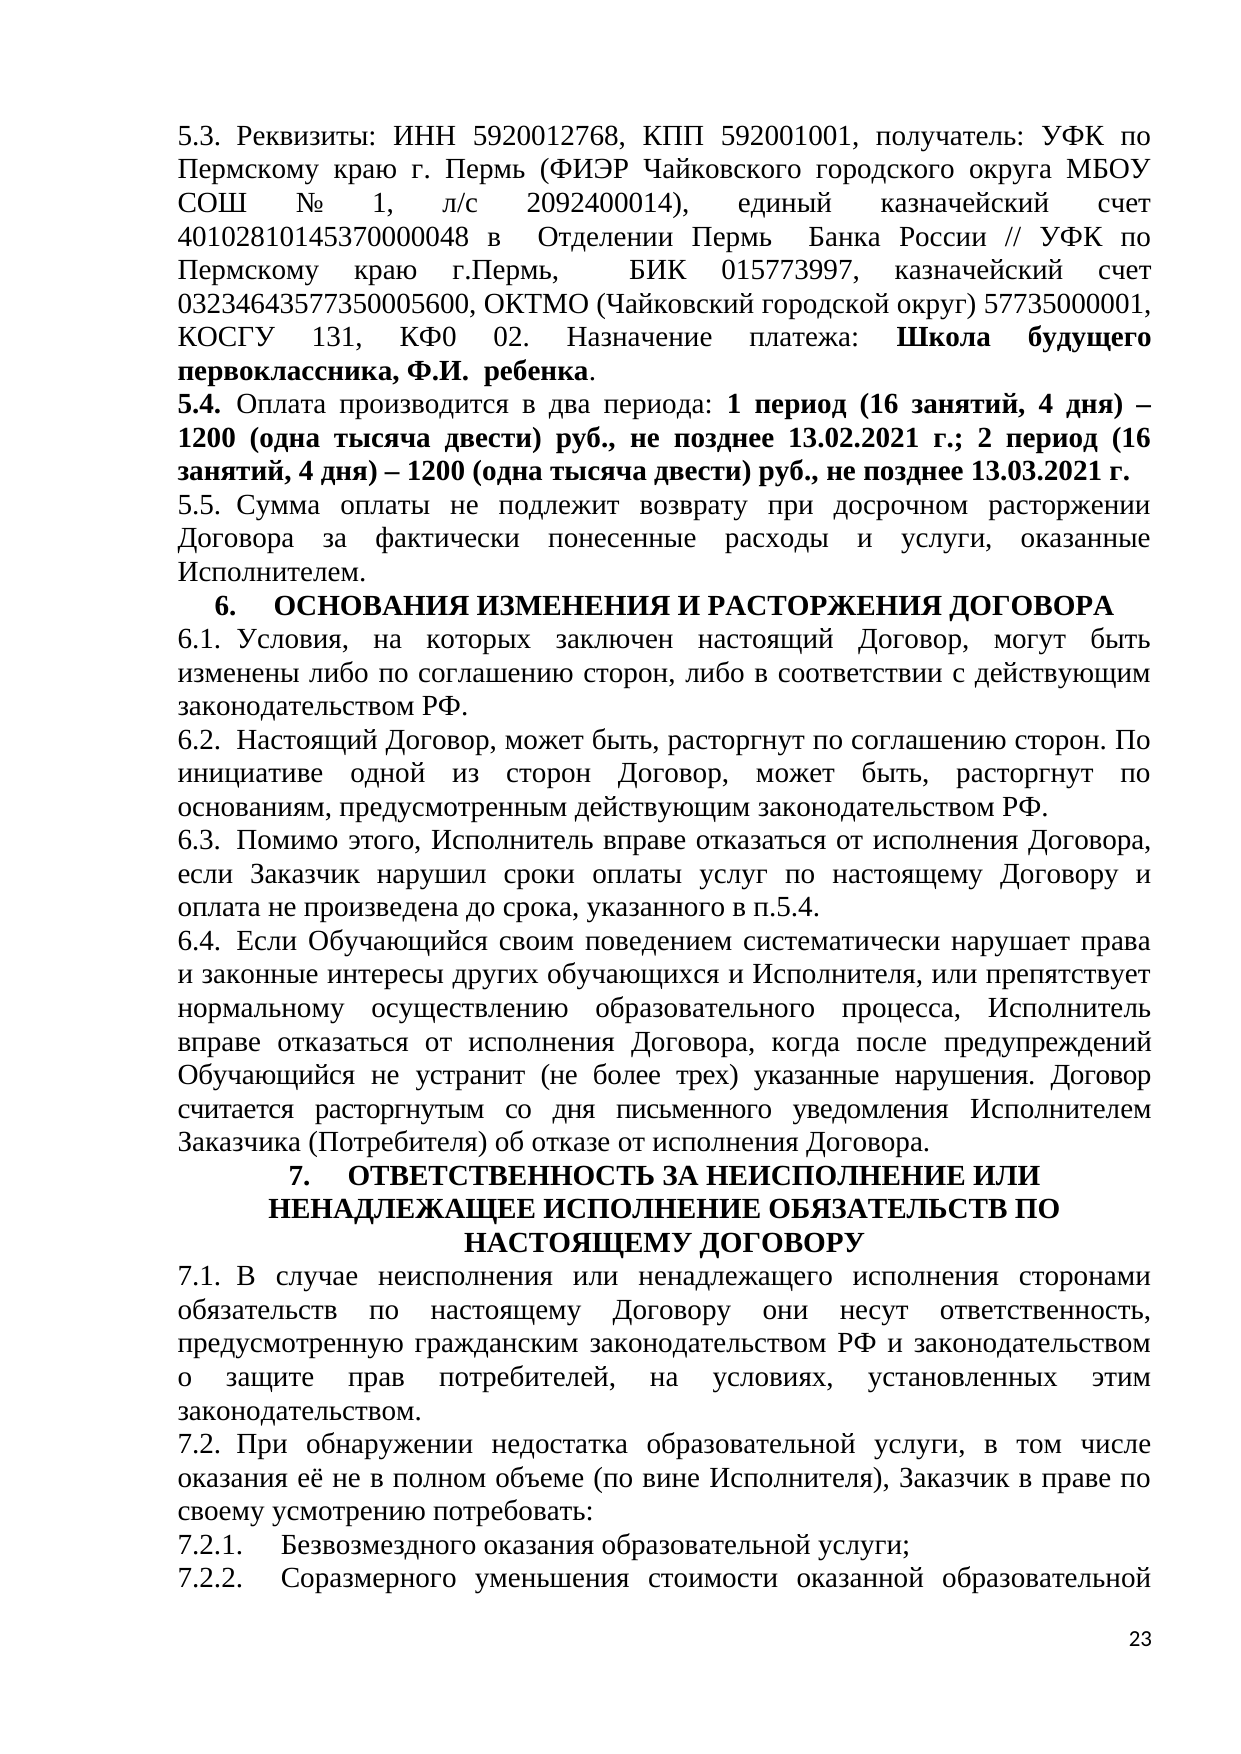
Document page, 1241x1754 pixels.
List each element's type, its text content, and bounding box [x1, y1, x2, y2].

list В случае неисполнения или ненадлежащего исполнения сторонами обязательств по настоящему Договору они несут ответственность, предусмотренную гражданским законодательством РФ и законодательством о защите прав потребителей, на условиях, установленных этим законодательством. [177, 1258, 1152, 1426]
list Настоящий Договор, может быть, расторгнут по соглашению сторон. По инициативе одной из сторон Договор, может быть, расторгнут по основаниям, предусмотренным действующим законодательством РФ. [177, 722, 1152, 822]
list Помимо этого, Исполнитель вправе отказаться от исполнения Договора, если Заказчик нарушил сроки оплаты услуг по настоящему Договору и оплата не произведена до срока, указанного в п.5.4. [177, 822, 1152, 923]
list ОТВЕТСТВЕННОСТЬ ЗА НЕИСПОЛНЕНИЕ ИЛИ НЕНАДЛЕЖАЩЕЕ ИСПОЛНЕНИЕ ОБЯЗАТЕЛЬСТВ ПО НАСТОЯЩЕМУ ДОГОВОРУ [177, 1158, 1152, 1258]
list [177, 1560, 1152, 1594]
list Безвозмездного оказания образовательной услуги; [177, 1527, 1152, 1560]
list Реквизиты: ИНН 5920012768, КПП 592001001, получатель: УФК по Пермскому краю г. Пермь (ФИЭР Чайковского городского округа МБОУ СОШ № 1, л/с 2092400014), единый казначейский счет 40102810145370000048 в Отделении Пермь Банка России // УФК по Пермскому краю г.Пермь, БИК 015773997, казначейский счет 03234643577350005600, ОКТМО (Чайковский городской округ) 57735000001, КОСГУ 131, КФ0 02. Назначение платежа: Школа будущего первоклассника, Ф.И. ребенка. [177, 118, 1152, 386]
list При обнаружении недостатка образовательной услуги, в том числе оказания её не в полном объеме (по вине Исполнителя), Заказчик в праве по своему усмотрению потребовать: [177, 1426, 1152, 1527]
list Сумма оплаты не подлежит возврату при досрочном расторжении Договора за фактически понесенные расходы и услуги, оказанные Исполнителем. [177, 487, 1152, 588]
list Условия, на которых заключен настоящий Договор, могут быть изменены либо по соглашению сторон, либо в соответствии с действующим законодательством РФ. [177, 621, 1152, 722]
list ОСНОВАНИЯ ИЗМЕНЕНИЯ И РАСТОРЖЕНИЯ ДОГОВОРА [177, 588, 1152, 621]
list Оплата производится в два периода: 1 период (16 занятий, 4 дня) – 1200 (одна тысяча двести) руб., не позднее 13.02.2021 г.; 2 период (16 занятий, 4 дня) – 1200 (одна тысяча двести) руб., не позднее 13.03.2021 г. [177, 386, 1152, 487]
list Если Обучающийся своим поведением систематически нарушает права и законные интересы других обучающихся и Исполнителя, или препятствует нормальному осуществлению образовательного процесса, Исполнитель вправе отказаться от исполнения Договора, когда после предупреждений Обучающийся не устранит (не более трех) указанные нарушения. Договор считается расторгнутым со дня письменного уведомления Исполнителем Заказчика (Потребителя) об отказе от исполнения Договора. [177, 923, 1152, 1158]
